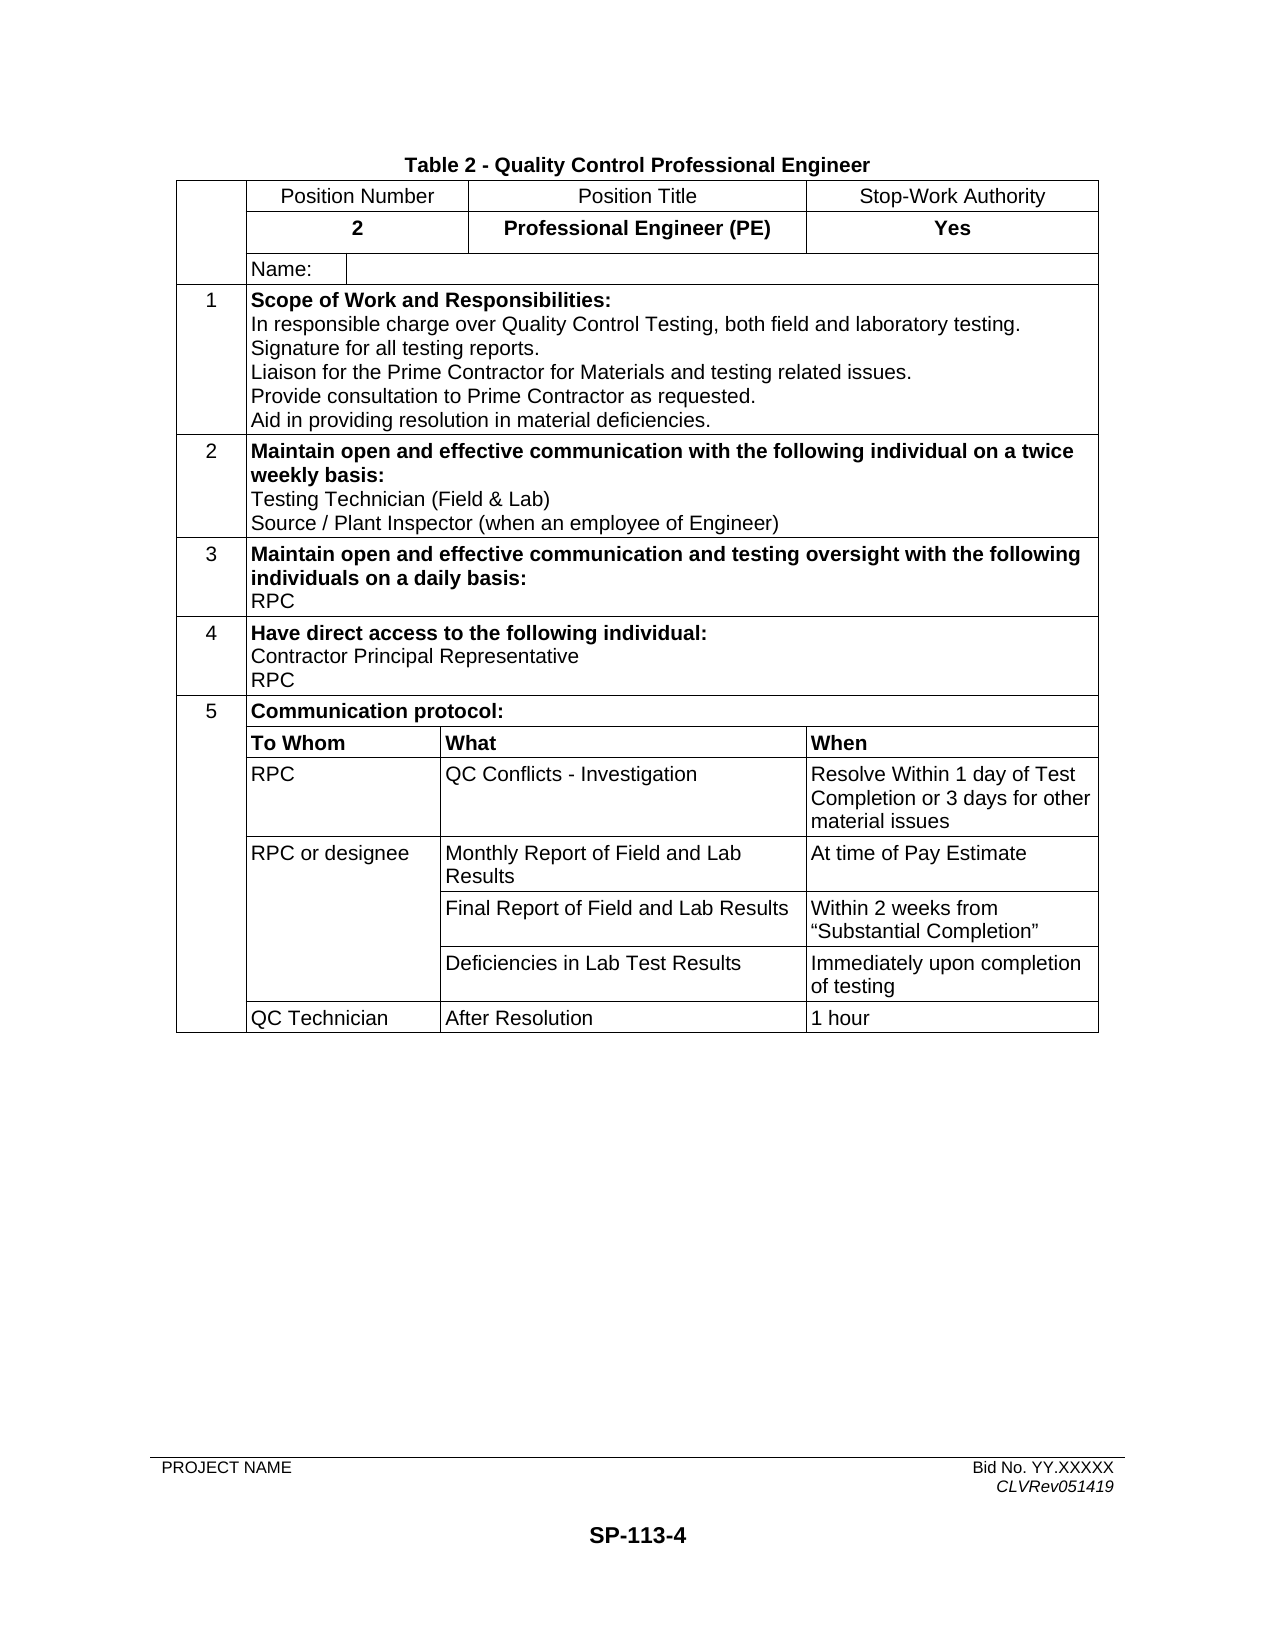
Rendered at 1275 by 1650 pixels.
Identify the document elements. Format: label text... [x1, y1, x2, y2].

table_cell Monthly Report of Field and Lab Results [441, 837, 806, 891]
table_cell RPC [247, 758, 440, 836]
table_cell 1 [177, 285, 246, 434]
table_cell 4 [177, 617, 246, 695]
table_cell 2 [247, 212, 468, 252]
table_cell Deficiencies in Lab Test Results [441, 947, 806, 1001]
table_cell QC Conflicts - Investigation [441, 758, 806, 836]
table_cell Professional Engineer (PE) [469, 212, 806, 252]
table_cell Scope of Work and Responsibilities: In responsible charge over Quality Control Testing, both field and laboratory testing. Signature for all testing reports. Liaison for the Prime Contractor for Materials and testing related issues. Provide consultation to Prime Contractor as requested. Aid in providing resolution in material deficiencies. [247, 285, 1098, 434]
table_cell QC Technician [247, 1002, 440, 1032]
table_cell After Resolution [441, 1002, 806, 1032]
table_cell Communication protocol: [247, 696, 1098, 726]
table_cell Position Number [247, 181, 468, 211]
table_cell [347, 254, 1098, 283]
table_cell Yes [807, 212, 1098, 252]
table_cell To Whom [247, 727, 440, 757]
table_cell At time of Pay Estimate [807, 837, 1098, 891]
table_cell Within 2 weeks from “Substantial Completion” [807, 892, 1098, 946]
table_cell 5 [177, 696, 246, 1032]
table_cell Maintain open and effective communication and testing oversight with the following individuals on a daily basis: RPC [247, 538, 1098, 616]
table_cell [177, 181, 246, 283]
table_cell When [807, 727, 1098, 757]
table_cell 2 [177, 435, 246, 537]
table_cell Immediately upon completion of testing [807, 947, 1098, 1001]
table_cell Name: [247, 254, 346, 283]
table_cell Resolve Within 1 day of Test Completion or 3 days for other material issues [807, 758, 1098, 836]
table_cell Maintain open and effective communication with the following individual on a twice weekly basis: Testing Technician (Field & Lab) Source / Plant Inspector (when an employee of Engineer) [247, 435, 1098, 537]
table_cell 1 hour [807, 1002, 1098, 1032]
table_cell Position Title [469, 181, 806, 211]
table_cell 3 [177, 538, 246, 616]
table_cell Have direct access to the following individual: Contractor Principal Representative RPC [247, 617, 1098, 695]
table_header Table 2 - Quality Control Professional Engineer [176, 150, 1099, 180]
table_cell RPC or designee [247, 837, 440, 1001]
table_cell Stop-Work Authority [807, 181, 1098, 211]
table_cell What [441, 727, 806, 757]
table_cell Final Report of Field and Lab Results [441, 892, 806, 946]
